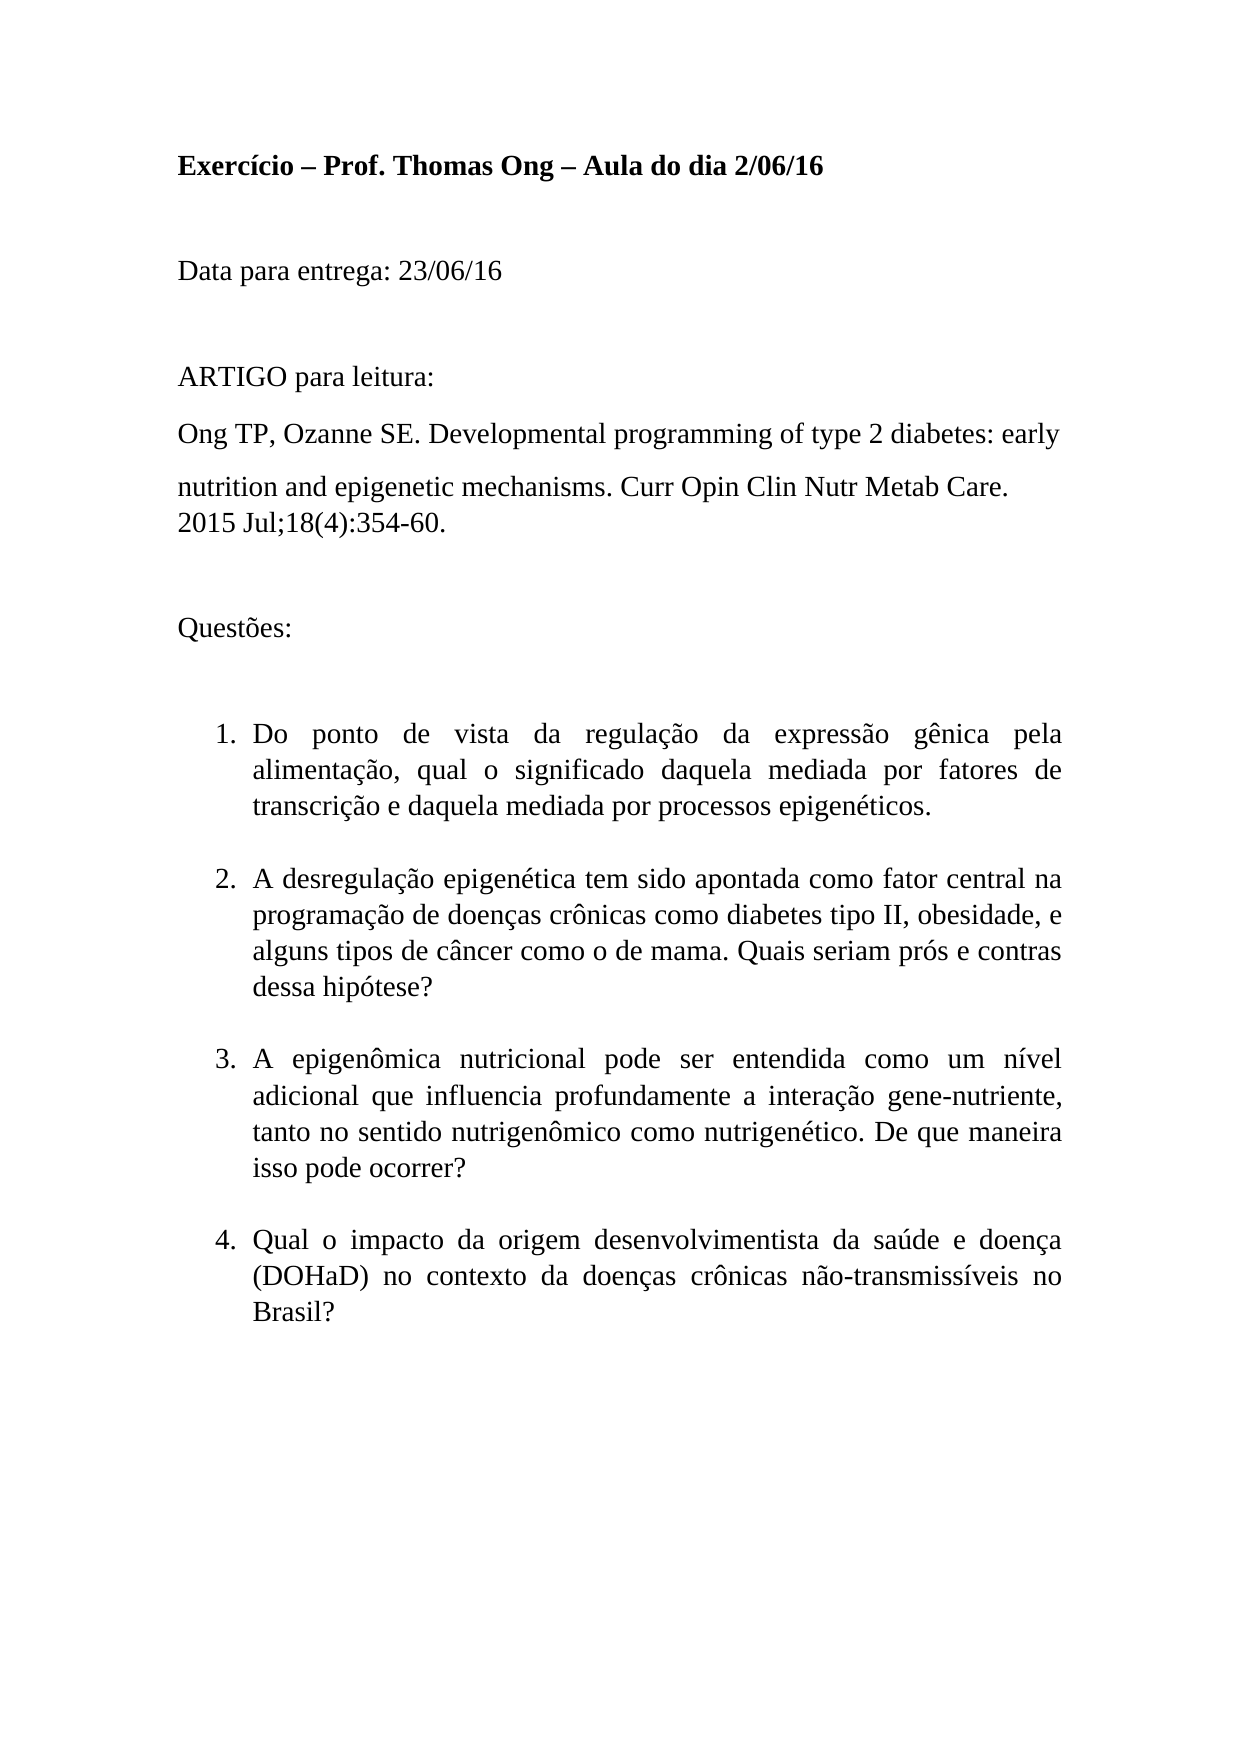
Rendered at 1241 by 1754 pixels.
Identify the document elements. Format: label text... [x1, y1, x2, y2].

text ARTIGO para leitura: [177, 359, 1063, 392]
text Ong TP, Ozanne SE. Developmental programming of type 2 diabetes: early [177, 416, 1063, 449]
text Data para entrega: 23/06/16 [177, 253, 1063, 287]
text Questões: [177, 611, 1063, 644]
list A epigenômica nutricional pode ser entendida como um nível adicional que influencia profundamente a interação gene-nutriente, tanto no sentido nutrigenômico como nutrigenético. De que maneira isso pode ocorrer? [215, 1042, 1063, 1183]
list Do ponto de vista da regulação da expressão gênica pela alimentação, qual o significado daquela mediada por fatores de transcrição e daquela mediada por processos epigenéticos. [215, 716, 1063, 822]
text nutrition and epigenetic mechanisms. Curr Opin Clin Nutr Metab Care. 2015 Jul;18(4):354-60. [177, 469, 1063, 538]
list A desregulação epigenética tem sido apontada como fator central na programação de doenças crônicas como diabetes tipo II, obesidade, e alguns tipos de câncer como o de mama. Quais seriam prós e contras dessa hipótese? [215, 861, 1063, 1003]
list Qual o impacto da origem desenvolvimentista da saúde e doença (DOHaD) no contexto da doenças crônicas não-transmissíveis no Brasil? [215, 1222, 1063, 1328]
text Exercício – Prof. Thomas Ong – Aula do dia 2/06/16 [177, 148, 1063, 181]
